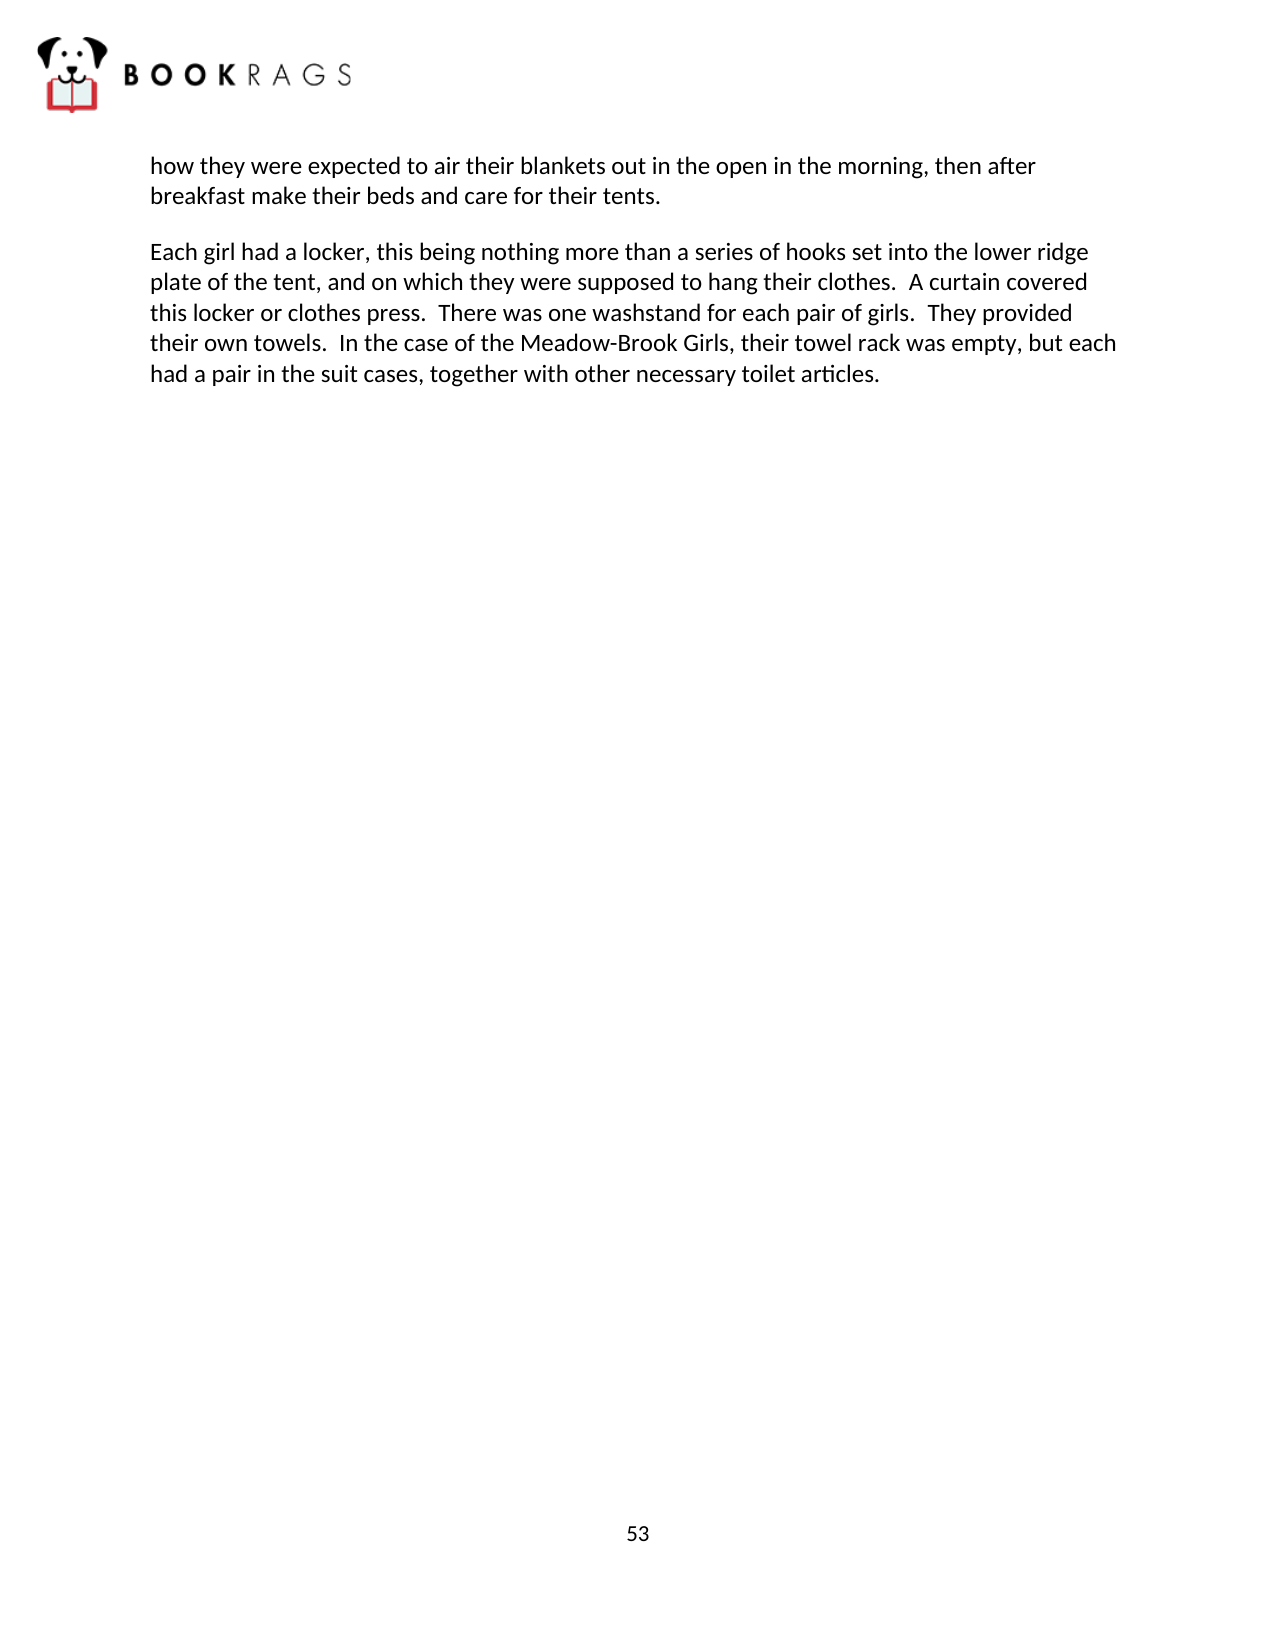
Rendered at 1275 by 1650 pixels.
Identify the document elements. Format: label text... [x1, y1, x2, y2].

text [150, 150, 1125, 211]
text Each girl had a locker, this being nothing more than a series of hooks set into the lower ridge plate of the tent, and on which they were supposed to hang their clothes. A curtain covered this locker or clothes press. There was one washstand for each pair of girls. They provided their own towels. In the case of the Meadow-Brook Girls, their towel rack was empty, but each had a pair in the suit cases, together with other necessary toilet articles. [150, 236, 1125, 389]
picture [37, 37, 351, 113]
